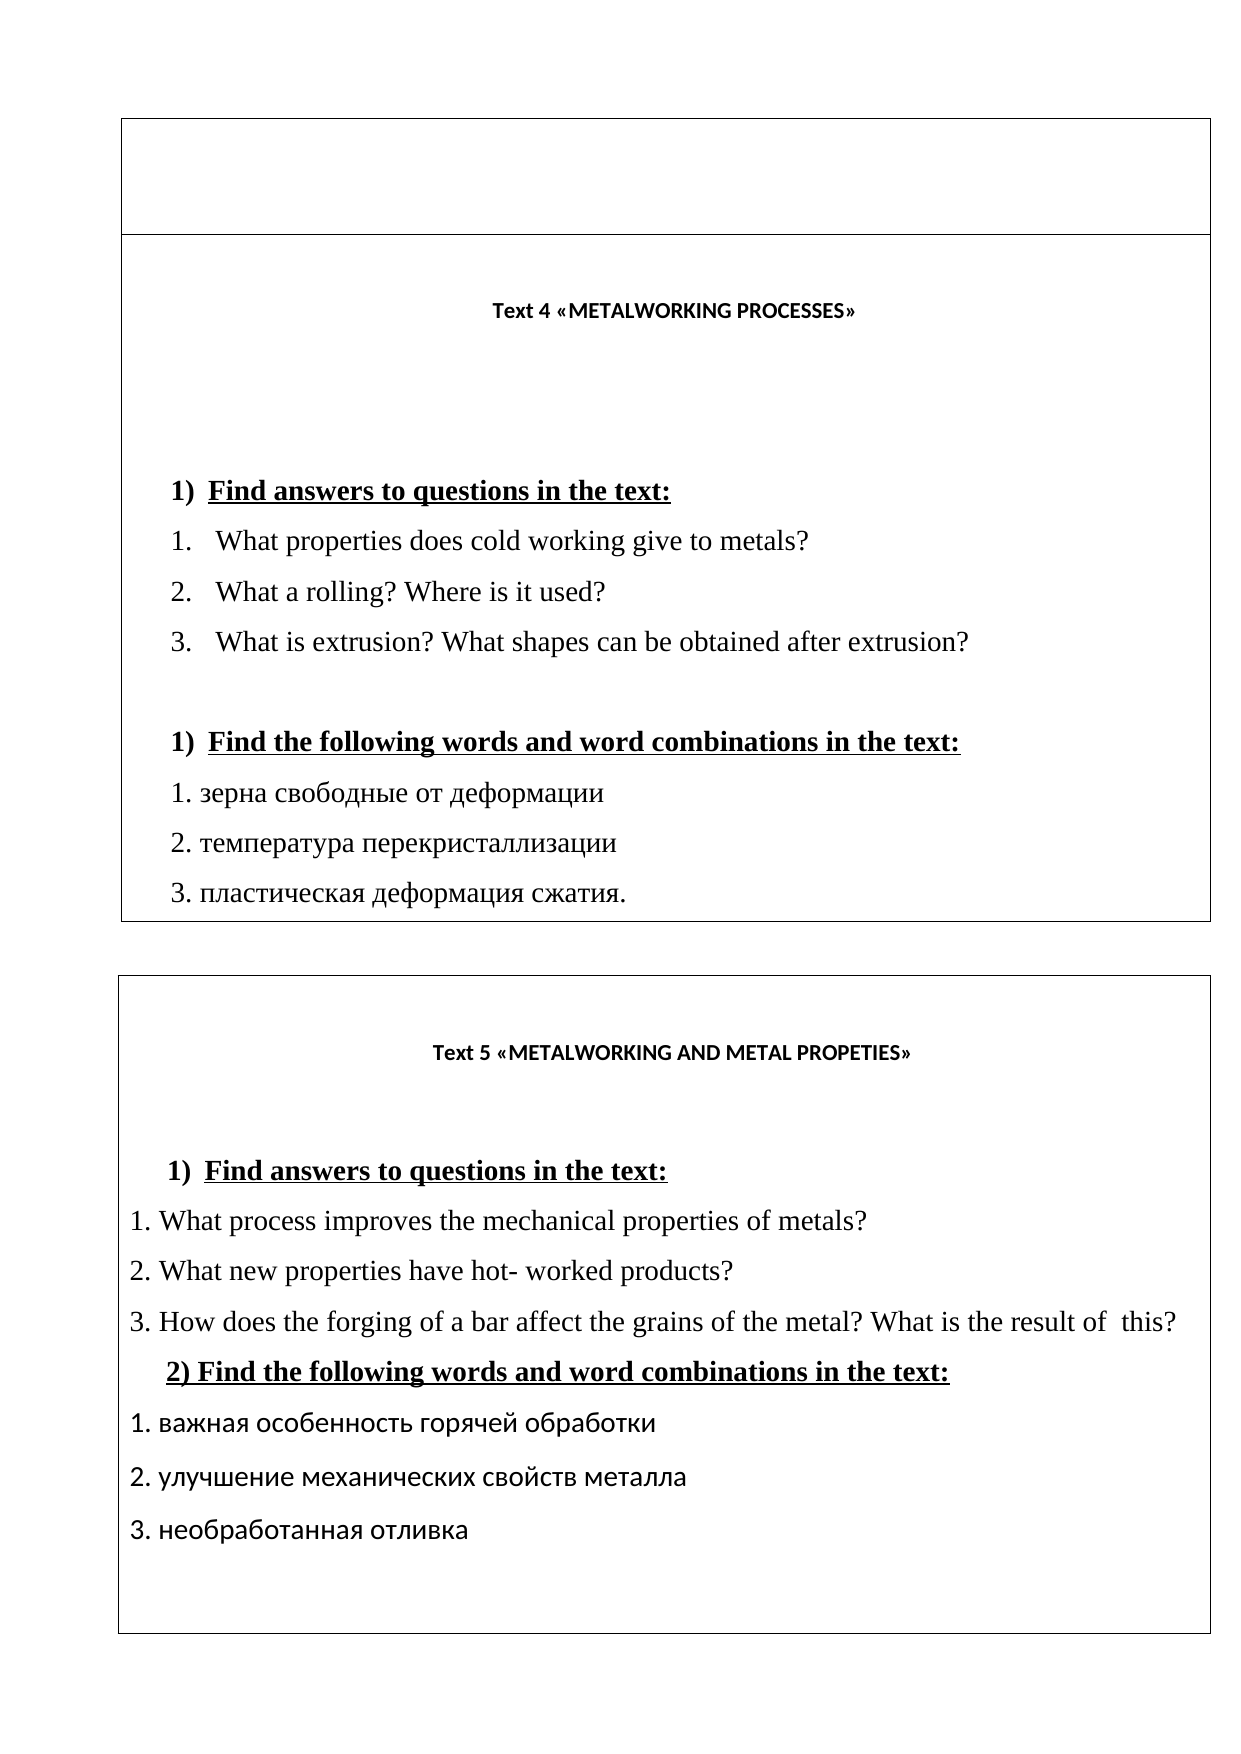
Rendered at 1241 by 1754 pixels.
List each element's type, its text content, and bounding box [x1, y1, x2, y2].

table_cell Text 4 «METALWORKING PROCESSES» Find answers to questions in the text: What properties does cold working give to metals? What a rolling? Where is it used? What is extrusion? What shapes can be obtained after extrusion? Find the following words and word combinations in the text: 1. зерна свободные от деформации 2. температура перекристаллизации 3. пластическая деформация сжатия. [122, 235, 1210, 921]
table_header Text 5 «METALWORKING AND METAL PROPETIES» Find answers to questions in the text: 1. What process improves the mechanical properties of metals? 2. What new properties have hot- worked products? 3. How does the forging of a bar affect the grains of the metal? What is the result of this? 2) Find the following words and word combinations in the text: 1. важная особенность горячей обработки 2. улучшение механических свойств металла 3. необработанная отливка [119, 976, 1210, 1632]
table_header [122, 119, 1210, 234]
